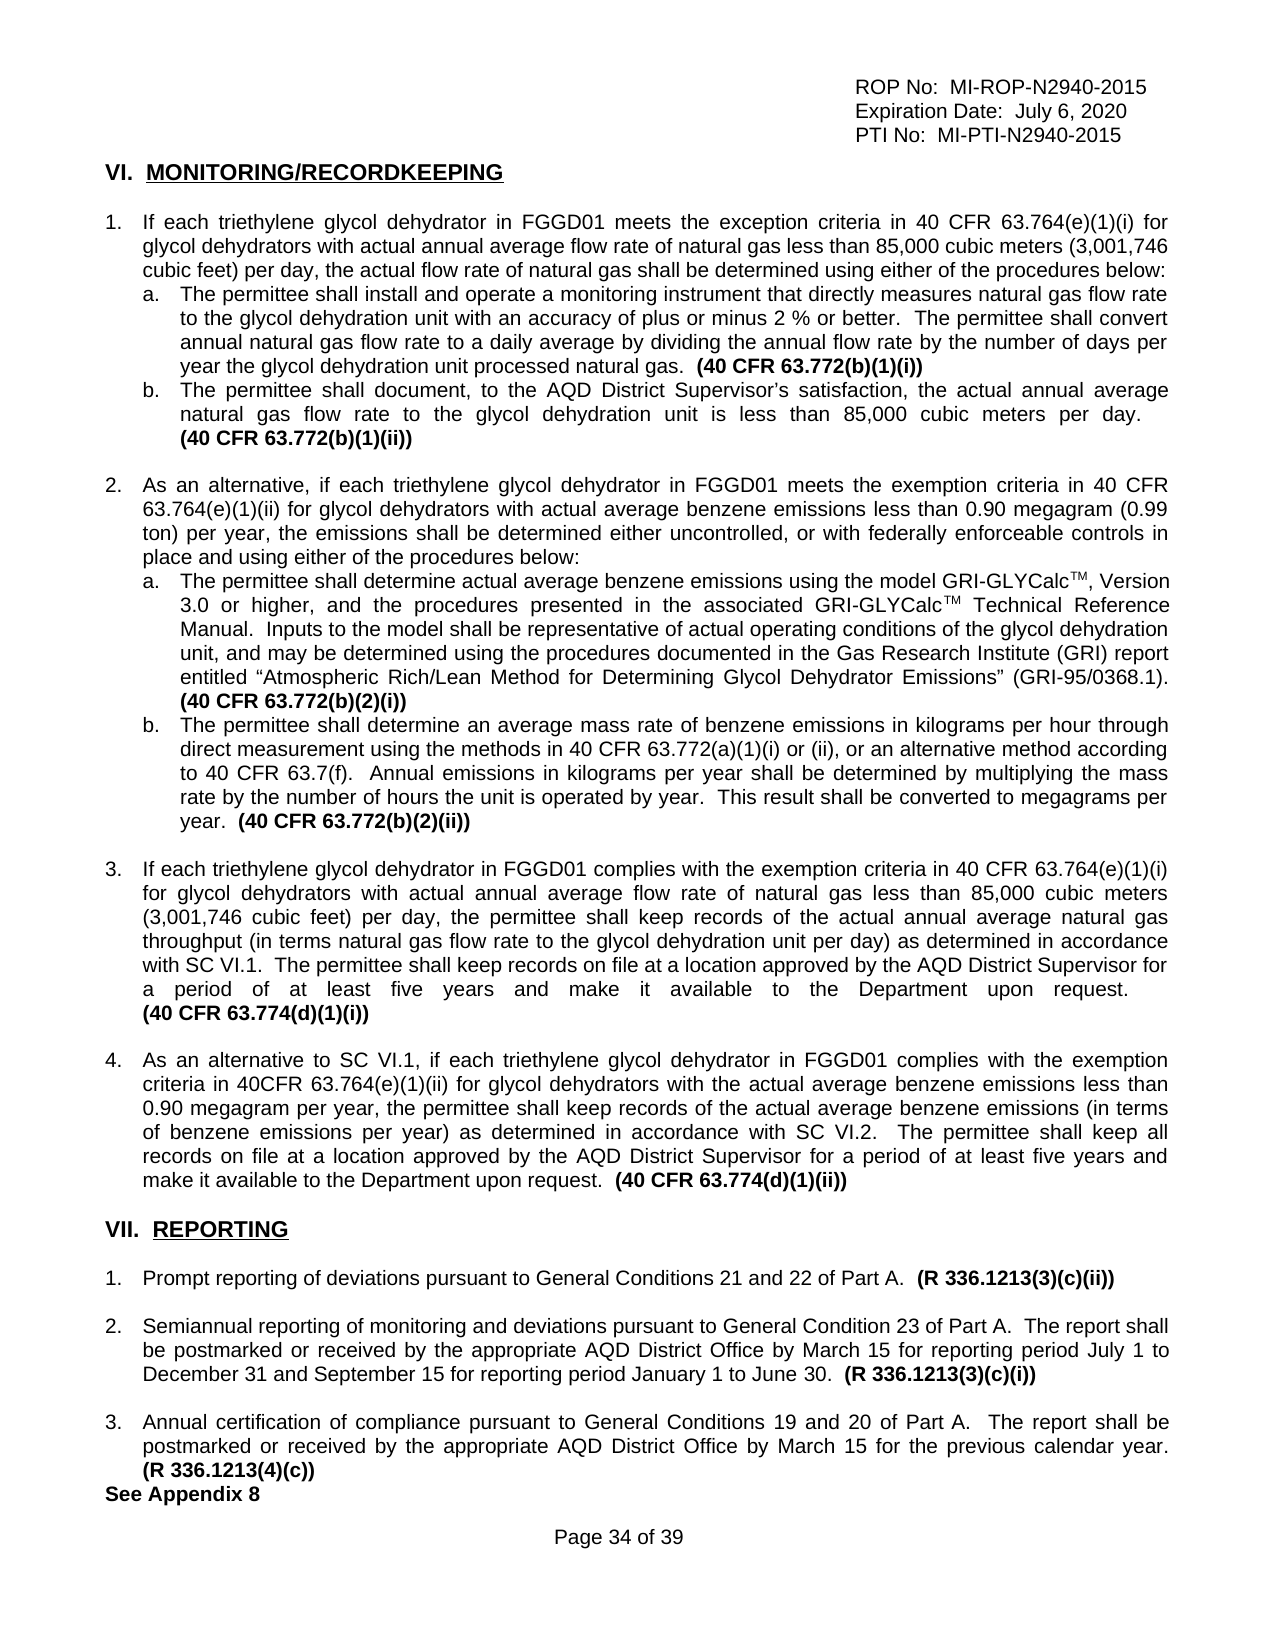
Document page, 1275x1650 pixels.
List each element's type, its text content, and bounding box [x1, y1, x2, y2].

list The permittee shall determine an average mass rate of benzene emissions in kilograms per hour through direct measurement using the methods in 40 CFR 63.772(a)(1)(i) or (ii), or an alternative method according to 40 CFR 63.7(f). Annual emissions in kilograms per year shall be determined by multiplying the mass rate by the number of hours the unit is operated by year. This result shall be converted to megagrams per year. (40 CFR 63.772(b)(2)(ii)) [142, 713, 1170, 833]
text See Appendix 8 [105, 1482, 1170, 1506]
list The permittee shall determine actual average benzene emissions using the model GRI-GLYCalcTM, Version 3.0 or higher, and the procedures presented in the associated GRI-GLYCalcTM Technical Reference Manual. Inputs to the model shall be representative of actual operating conditions of the glycol dehydration unit, and may be determined using the procedures documented in the Gas Research Institute (GRI) report entitled “Atmospheric Rich/Lean Method for Determining Glycol Dehydrator Emissions” (GRI-95/0368.1). (40 CFR 63.772(b)(2)(i)) [142, 569, 1170, 713]
list If each triethylene glycol dehydrator in FGGD01 complies with the exemption criteria in 40 CFR 63.764(e)(1)(i) for glycol dehydrators with actual annual average flow rate of natural gas less than 85,000 cubic meters (3,001,746 cubic feet) per day, the permittee shall keep records of the actual annual average natural gas throughput (in terms natural gas flow rate to the glycol dehydration unit per day) as determined in accordance with SC VI.1. The permittee shall keep records on file at a location approved by the AQD District Supervisor for a period of at least five years and make it available to the Department upon request. (40 CFR 63.774(d)(1)(i)) [105, 857, 1170, 1024]
text 3. Annual certification of compliance pursuant to General Conditions 19 and 20 of Part A. The report shall be postmarked or received by the appropriate AQD District Office by March 15 for the previous calendar year. (R 336.1213(4)(c)) [105, 1410, 1170, 1482]
list As an alternative, if each triethylene glycol dehydrator in FGGD01 meets the exemption criteria in 40 CFR 63.764(e)(1)(ii) for glycol dehydrators with actual average benzene emissions less than 0.90 megagram (0.99 ton) per year, the emissions shall be determined either uncontrolled, or with federally enforceable controls in place and using either of the procedures below: [105, 473, 1170, 569]
text 2. Semiannual reporting of monitoring and deviations pursuant to General Condition 23 of Part A. The report shall be postmarked or received by the appropriate AQD District Office by March 15 for reporting period July 1 to December 31 and September 15 for reporting period January 1 to June 30. (R 336.1213(3)(c)(i)) [105, 1314, 1170, 1386]
text VI. MONITORING/RECORDKEEPING [105, 159, 1170, 186]
list The permittee shall document, to the AQD District Supervisor’s satisfaction, the actual annual average natural gas flow rate to the glycol dehydration unit is less than 85,000 cubic meters per day. (40 CFR 63.772(b)(1)(ii)) [142, 377, 1170, 449]
list If each triethylene glycol dehydrator in FGGD01 meets the exception criteria in 40 CFR 63.764(e)(1)(i) for glycol dehydrators with actual annual average flow rate of natural gas less than 85,000 cubic meters (3,001,746 cubic feet) per day, the actual flow rate of natural gas shall be determined using either of the procedures below: [105, 210, 1170, 282]
list As an alternative to SC VI.1, if each triethylene glycol dehydrator in FGGD01 complies with the exemption criteria in 40CFR 63.764(e)(1)(ii) for glycol dehydrators with the actual average benzene emissions less than 0.90 megagram per year, the permittee shall keep records of the actual average benzene emissions (in terms of benzene emissions per year) as determined in accordance with SC VI.2. The permittee shall keep all records on file at a location approved by the AQD District Supervisor for a period of at least five years and make it available to the Department upon request. (40 CFR 63.774(d)(1)(ii)) [105, 1048, 1170, 1192]
list The permittee shall install and operate a monitoring instrument that directly measures natural gas flow rate to the glycol dehydration unit with an accuracy of plus or minus 2 % or better. The permittee shall convert annual natural gas flow rate to a daily average by dividing the annual flow rate by the number of days per year the glycol dehydration unit processed natural gas. (40 CFR 63.772(b)(1)(i)) [142, 282, 1170, 377]
text VII. REPORTING [105, 1216, 1170, 1242]
text 1. Prompt reporting of deviations pursuant to General Conditions 21 and 22 of Part A. (R 336.1213(3)(c)(ii)) [105, 1266, 1170, 1290]
